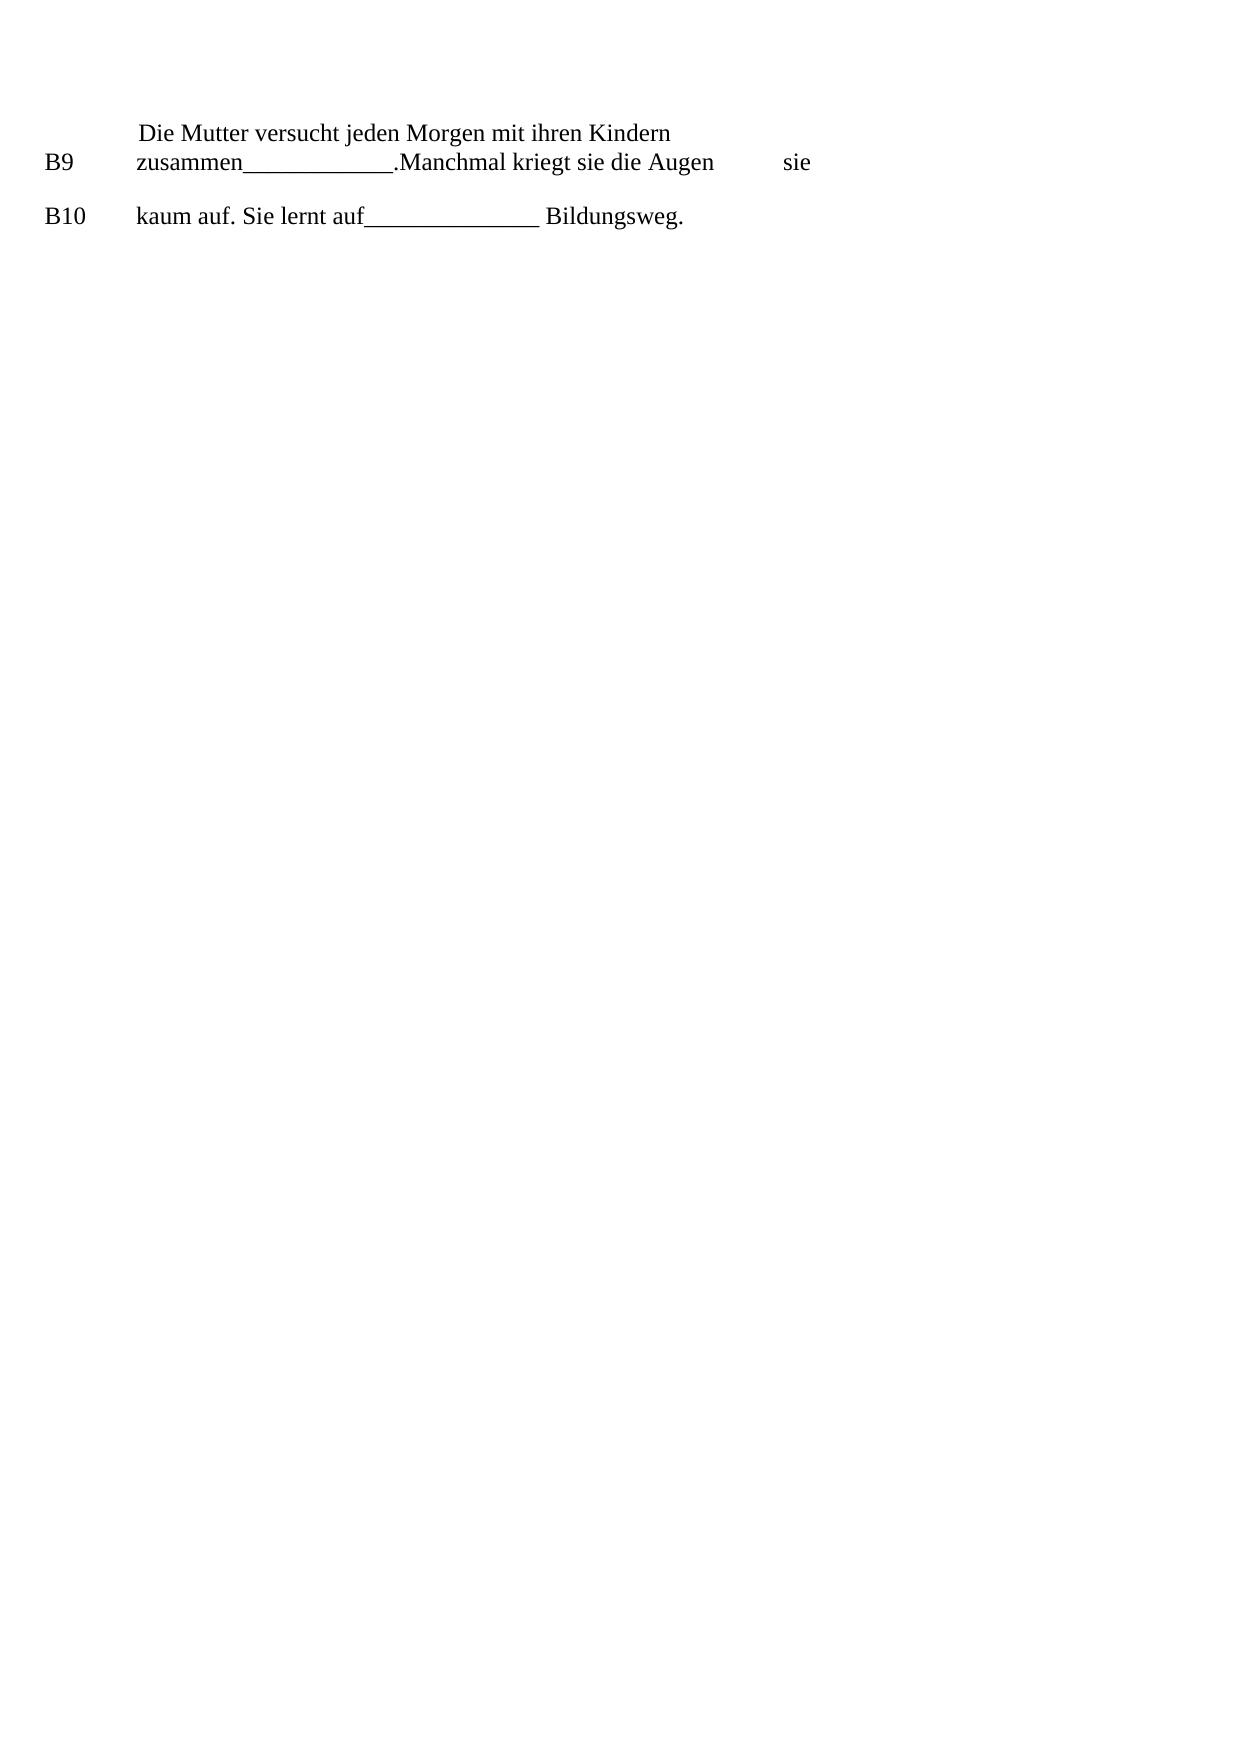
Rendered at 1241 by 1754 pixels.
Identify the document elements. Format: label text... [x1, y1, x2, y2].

text В9 zusammen____________.Manchmal kriegt sie die Augen sie [44, 147, 1211, 176]
text Die Mutter versucht jeden Morgen mit ihren Kindern [44, 118, 1211, 147]
text B10 kaum auf. Sie lernt auf______________ Bildungsweg. [44, 201, 1211, 229]
